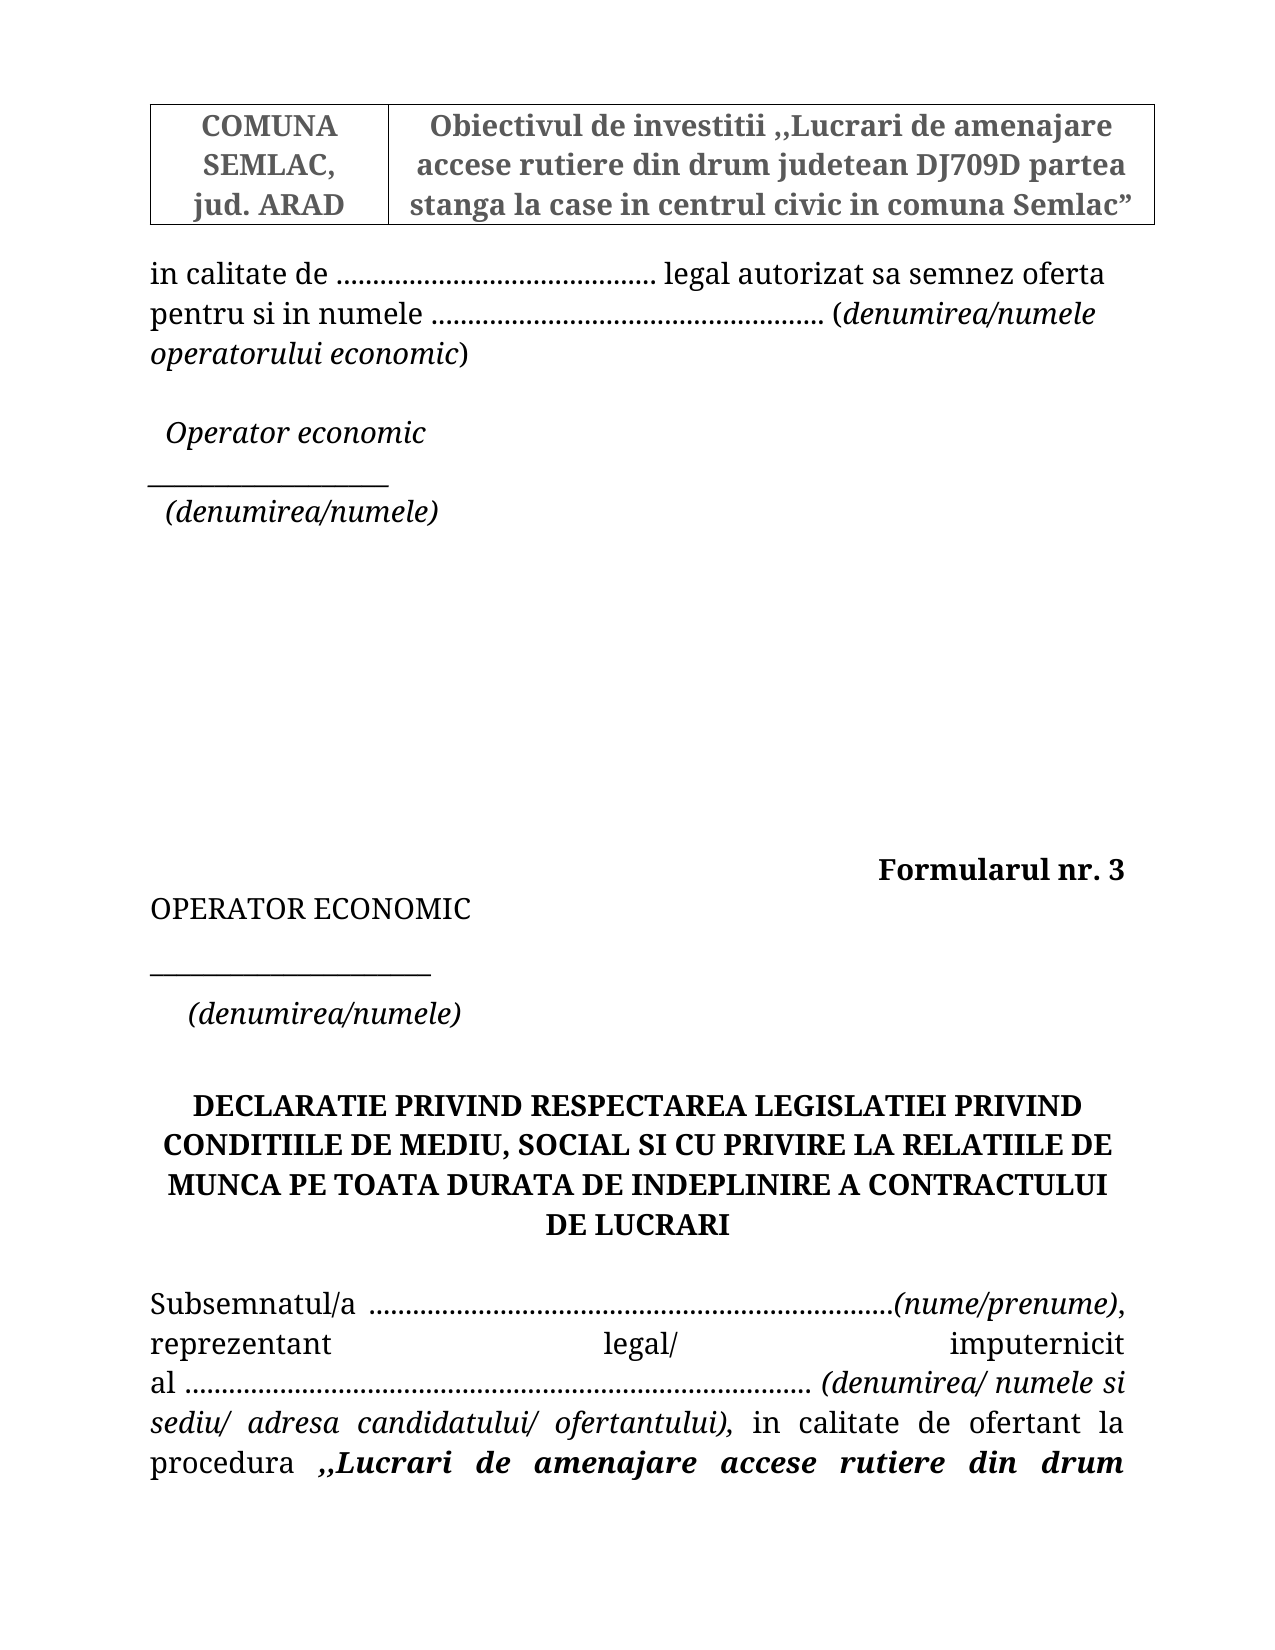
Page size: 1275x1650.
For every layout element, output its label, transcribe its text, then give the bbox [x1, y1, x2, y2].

text Operator economic [150, 412, 1125, 452]
text (denumirea/numele) [150, 492, 1125, 531]
text DECLARATIE PRIVIND RESPECTAREA LEGISLATIEI PRIVIND CONDITIILE DE MEDIU, SOCIAL SI CU PRIVIRE LA RELATIILE DE MUNCA PE TOATA DURATA DE INDEPLINIRE A CONTRACTULUI DE LUCRARI [150, 1085, 1125, 1244]
text _____________________ [150, 941, 1125, 981]
text OPERATOR ECONOMIC [150, 889, 1125, 928]
text __________________ [150, 452, 1125, 492]
text in calitate de ............................................ legal autorizat sa semnez oferta pentru si in numele ...................................................... (denumirea/numele operatorului economic) [150, 254, 1125, 373]
text (denumirea/numele) [150, 993, 1125, 1033]
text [150, 1283, 1125, 1482]
text Formularul nr. 3 [150, 849, 1125, 889]
